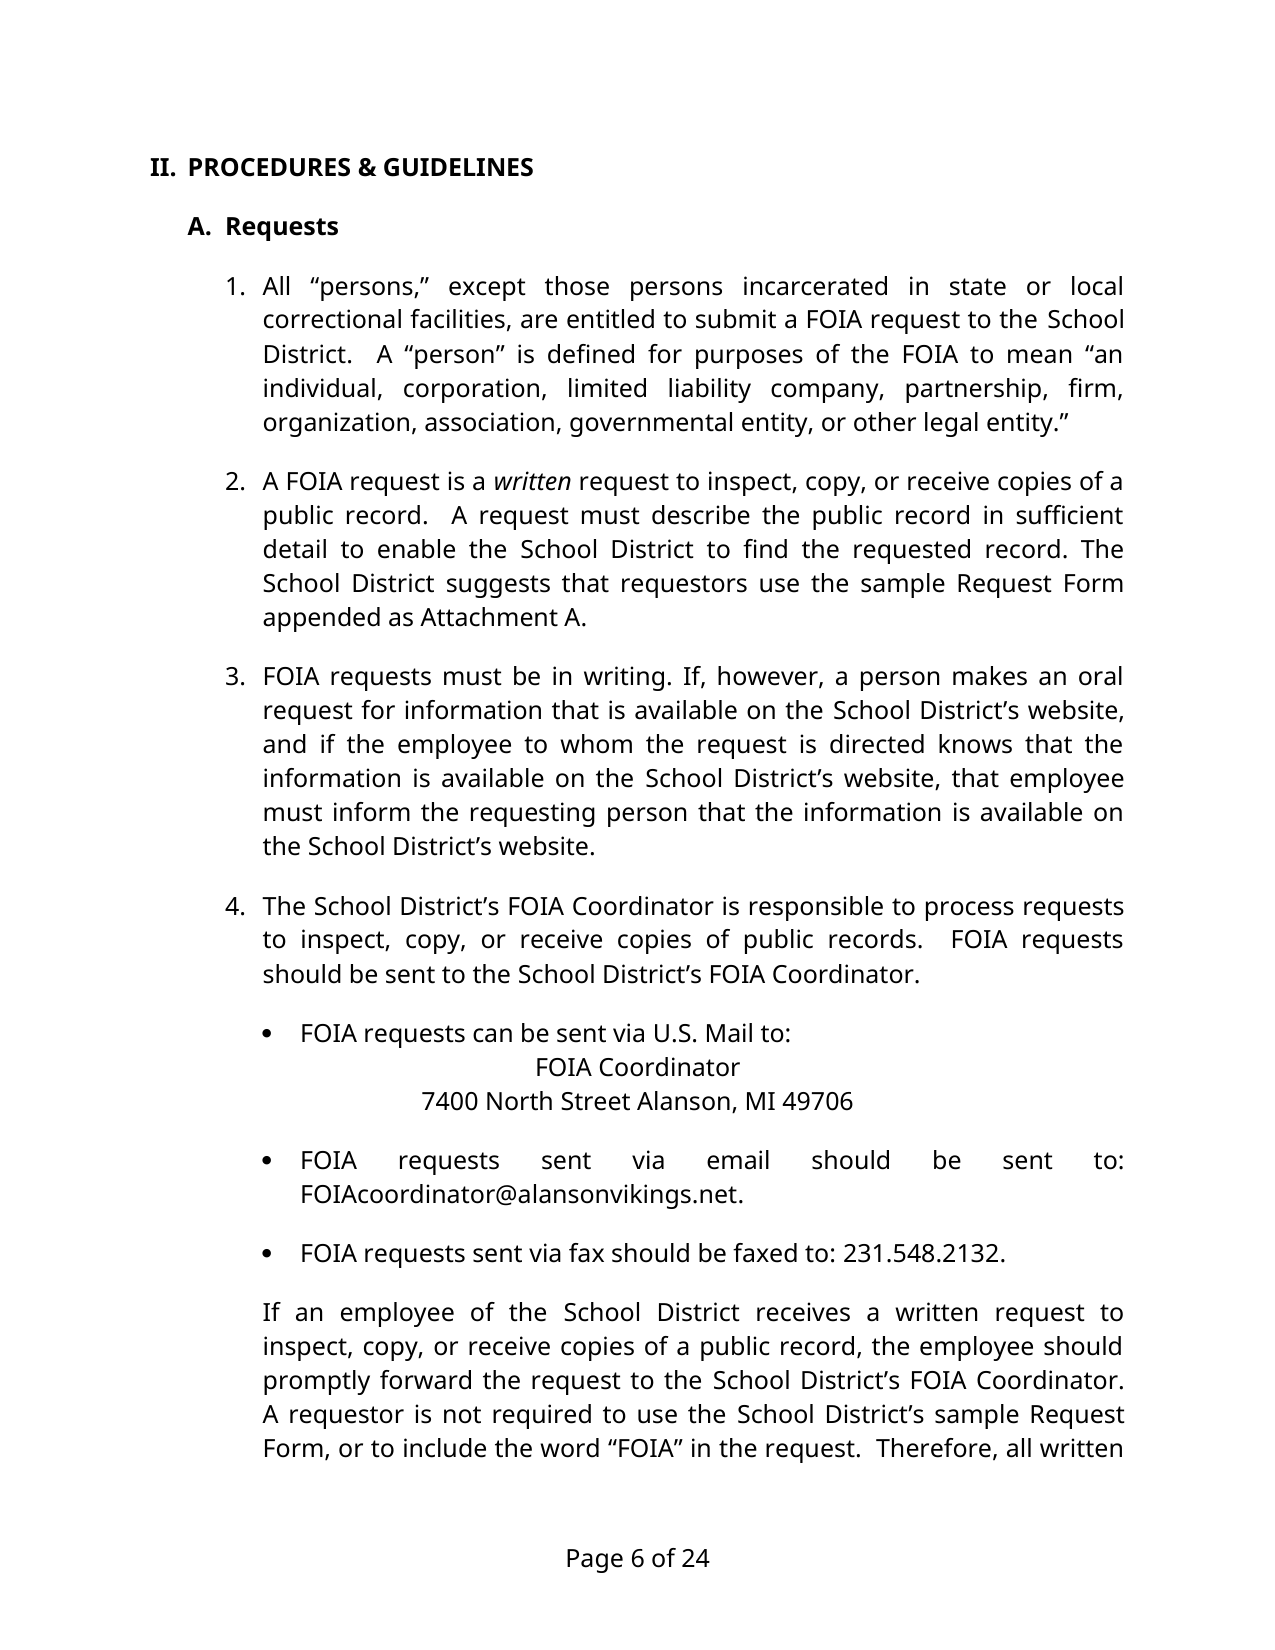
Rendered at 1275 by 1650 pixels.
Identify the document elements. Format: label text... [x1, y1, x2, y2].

list The School District’s FOIA Coordinator is responsible to process requests to inspect, copy, or receive copies of public records. FOIA requests should be sent to the School District’s FOIA Coordinator. [225, 888, 1125, 990]
list FOIA requests must be in writing. If, however, a person makes an oral request for information that is available on the School District’s website, and if the employee to whom the request is directed knows that the information is available on the School District’s website, that employee must inform the requesting person that the information is available on the School District’s website. [225, 659, 1125, 863]
list Requests [187, 209, 1125, 243]
list FOIA requests sent via email should be sent to: . [262, 1142, 1125, 1211]
list All “persons,” except those persons incarcerated in state or local correctional facilities, are entitled to submit a FOIA request to the School District. A “person” is defined for purposes of the FOIA to mean “an individual, corporation, limited liability company, partnership, firm, organization, association, governmental entity, or other legal entity.” [225, 268, 1125, 438]
list A FOIA request is a written request to inspect, copy, or receive copies of a public record. A request must describe the public record in sufficient detail to enable the School District to find the requested record. The School District suggests that requestors use the sample Request Form appended as Attachment A. [225, 463, 1125, 634]
list FOIA requests sent via fax should be faxed to: . [262, 1236, 1125, 1270]
list FOIA requests can be sent via U.S. Mail to: [262, 1015, 1125, 1049]
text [262, 1295, 1125, 1465]
list PROCEDURES & GUIDELINES [150, 150, 1125, 184]
text FOIA Coordinator [150, 1049, 1125, 1083]
